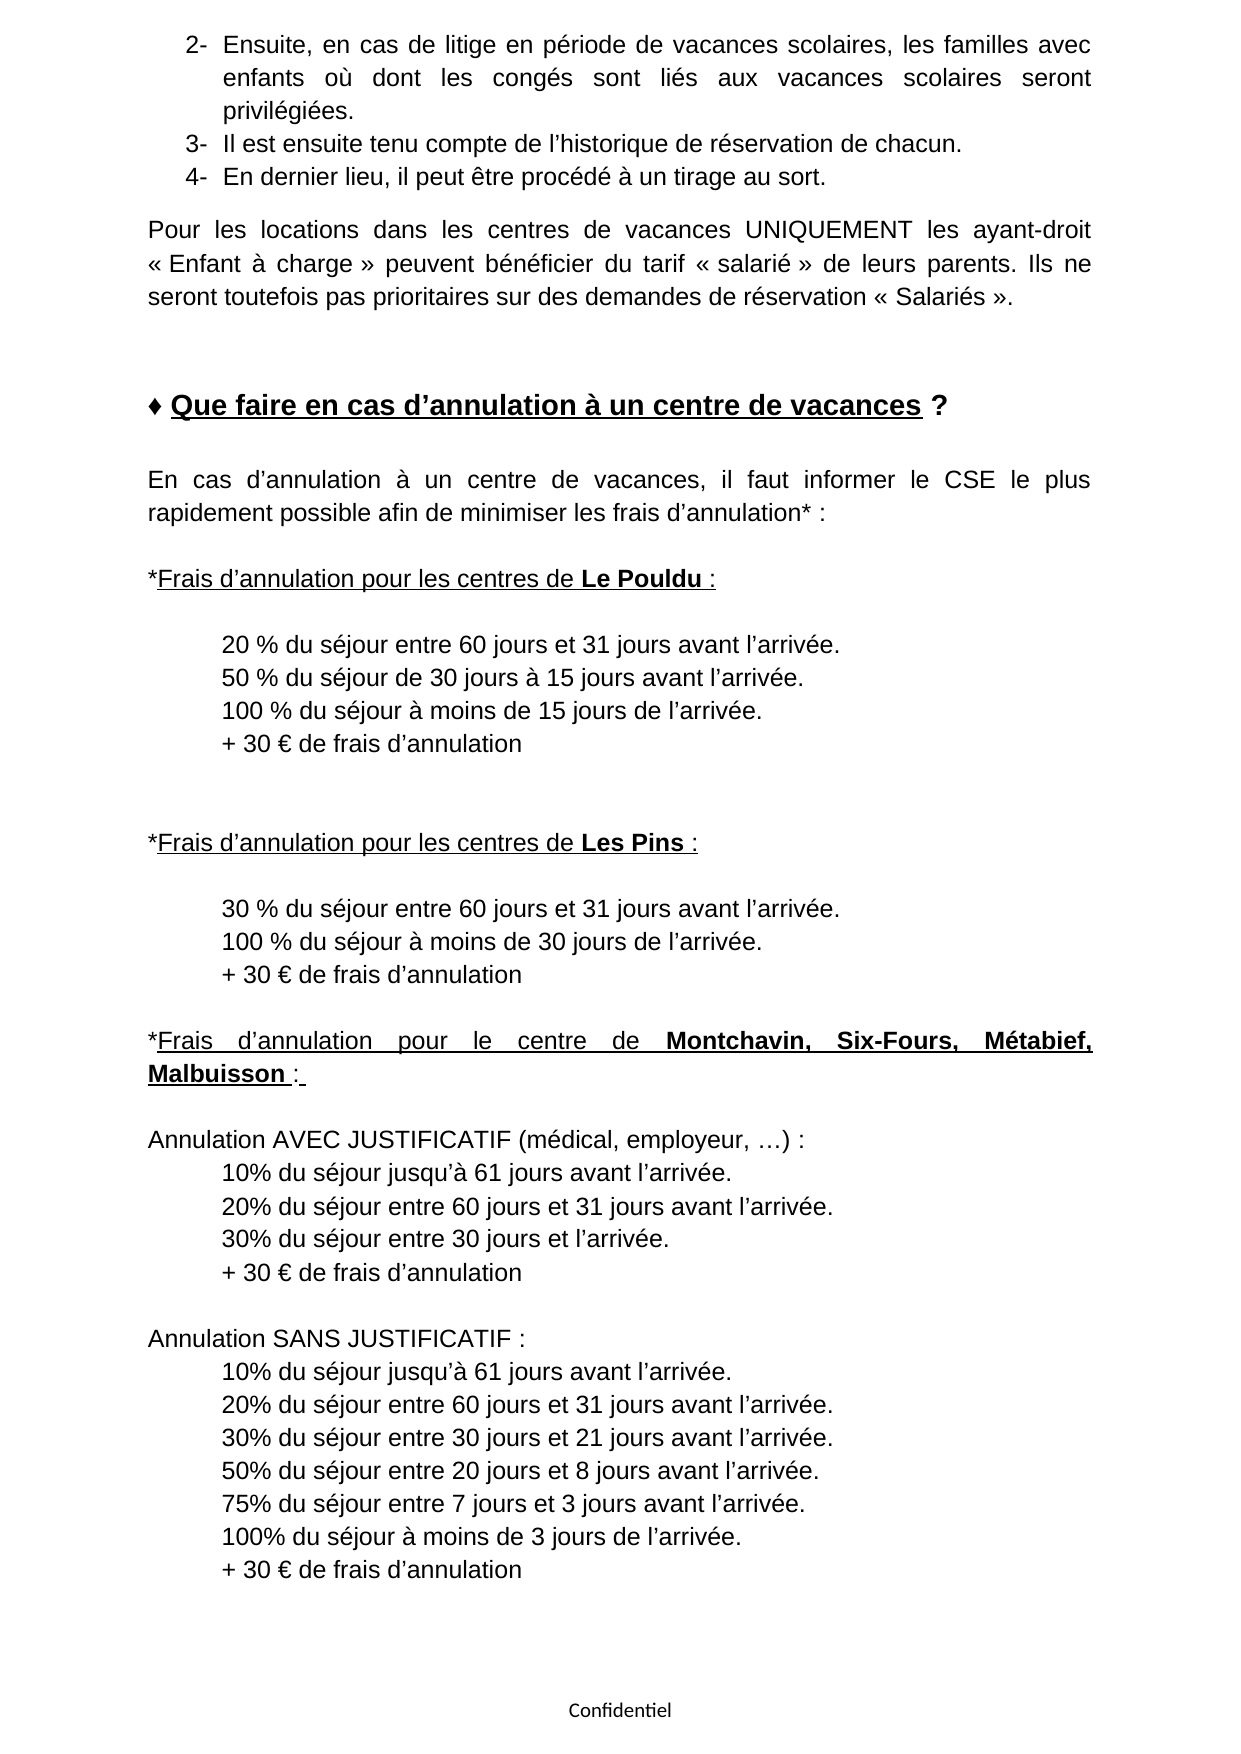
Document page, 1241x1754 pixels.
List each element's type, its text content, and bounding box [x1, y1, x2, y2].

text + 30 € de frais d’annulation [148, 1555, 1093, 1583]
text + 30 € de frais d’annulation [148, 960, 1093, 989]
text *Frais d’annulation pour les centres de Les Pins : [148, 828, 1093, 857]
text 100 % du séjour à moins de 30 jours de l’arrivée. [148, 927, 1093, 956]
text 10% du séjour jusqu’à 61 jours avant l’arrivée. [148, 1158, 1093, 1187]
text 30% du séjour entre 30 jours et 21 jours avant l’arrivée. [148, 1423, 1093, 1451]
list Ensuite, en cas de litige en période de vacances scolaires, les familles avec enfants où dont les congés sont liés aux vacances scolaires seront privilégiées. [185, 29, 1093, 124]
text 20% du séjour entre 60 jours et 31 jours avant l’arrivée. [148, 1191, 1093, 1220]
text Pour les locations dans les centres de vacances UNIQUEMENT les ayant-droit « Enfant à charge » peuvent bénéficier du tarif « salarié » de leurs parents. Ils ne seront toutefois pas prioritaires sur des demandes de réservation « Salariés ». [148, 216, 1093, 310]
text *Frais d’annulation pour les centres de Le Pouldu : [148, 564, 1093, 593]
text 10% du séjour jusqu’à 61 jours avant l’arrivée. [148, 1357, 1093, 1385]
text 75% du séjour entre 7 jours et 3 jours avant l’arrivée. [148, 1489, 1093, 1517]
text 100 % du séjour à moins de 15 jours de l’arrivée. [148, 696, 1093, 725]
text 20% du séjour entre 60 jours et 31 jours avant l’arrivée. [148, 1389, 1093, 1418]
text + 30 € de frais d’annulation [148, 1257, 1093, 1286]
text 20 % du séjour entre 60 jours et 31 jours avant l’arrivée. [148, 630, 1093, 659]
text En cas d’annulation à un centre de vacances, il faut informer le CSE le plus rapidement possible afin de minimiser les frais d’annulation* : [147, 465, 1093, 527]
text 50 % du séjour de 30 jours à 15 jours avant l’arrivée. [148, 663, 1093, 692]
text 30 % du séjour entre 60 jours et 31 jours avant l’arrivée. [148, 894, 1093, 923]
text Annulation SANS JUSTIFICATIF : [148, 1323, 1093, 1352]
list Il est ensuite tenu compte de l’historique de réservation de chacun. [185, 129, 1093, 157]
text + 30 € de frais d’annulation [148, 729, 1093, 758]
text ♦ Que faire en cas d’annulation à un centre de vacances ? [147, 388, 1093, 421]
list En dernier lieu, il peut être procédé à un tirage au sort. [185, 162, 1093, 190]
text *Frais d’annulation pour le centre de Montchavin, Six-Fours, Métabief, Malbuisson : [148, 1026, 1093, 1088]
text 50% du séjour entre 20 jours et 8 jours avant l’arrivée. [148, 1456, 1093, 1484]
text Annulation AVEC JUSTIFICATIF (médical, employeur, …) : [148, 1125, 1093, 1154]
text 30% du séjour entre 30 jours et l’arrivée. [148, 1224, 1093, 1253]
text 100% du séjour à moins de 3 jours de l’arrivée. [148, 1522, 1093, 1550]
